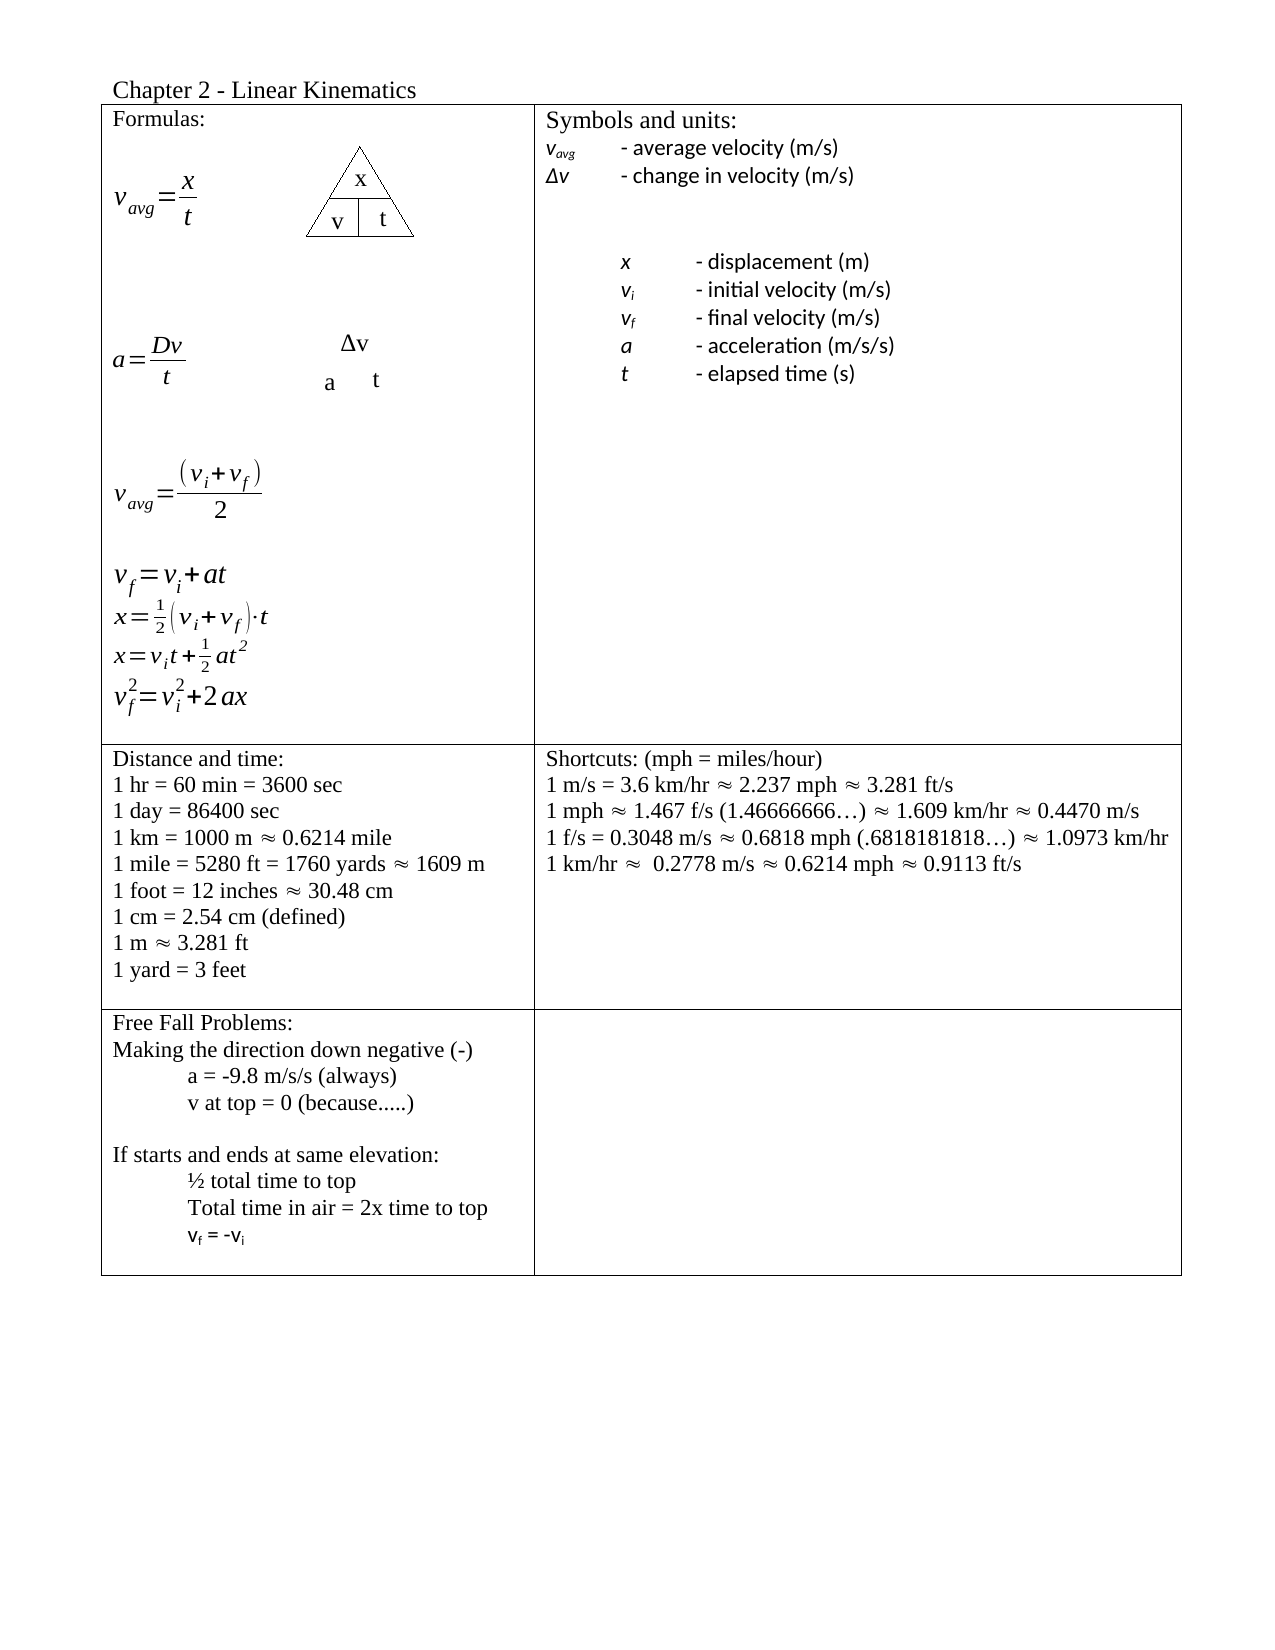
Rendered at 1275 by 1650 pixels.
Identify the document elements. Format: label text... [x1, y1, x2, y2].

text Chapter 2 - Linear Kinematics [112, 75, 1162, 104]
table_cell Distance and time: 1 hr = 60 min = 3600 sec 1 day = 86400 sec 1 km = 1000 m 0.6214 mile 1 mile = 5280 ft = 1760 yards 1609 m 1 foot = 12 inches 30.48 cm 1 cm = 2.54 cm (defined) 1 m 3.281 ft 1 yard = 3 feet [102, 745, 534, 1008]
table_header Symbols and units: vavg - average velocity (m/s) Δv - change in velocity (m/s) x - displacement (m) vi - initial velocity (m/s) vf - final velocity (m/s) a - acceleration (m/s/s) t - elapsed time (s) [535, 105, 1181, 744]
table_header Formulas: [102, 105, 534, 744]
table_cell [535, 1010, 1181, 1275]
table_cell Shortcuts: (mph = miles/hour) 1 m/s = 3.6 km/hr 2.237 mph 3.281 ft/s 1 mph 1.467 f/s (1.46666666…) 1.609 km/hr 0.4470 m/s 1 f/s = 0.3048 m/s 0.6818 mph (.6818181818…) 1.0973 km/hr 1 km/hr 0.2778 m/s 0.6214 mph 0.9113 ft/s [535, 745, 1181, 1008]
table_cell Free Fall Problems: Making the direction down negative (-) a = -9.8 m/s/s (always) v at top = 0 (because.....) If starts and ends at same elevation: ½ total time to top Total time in air = 2x time to top vf = -vi [102, 1010, 534, 1275]
